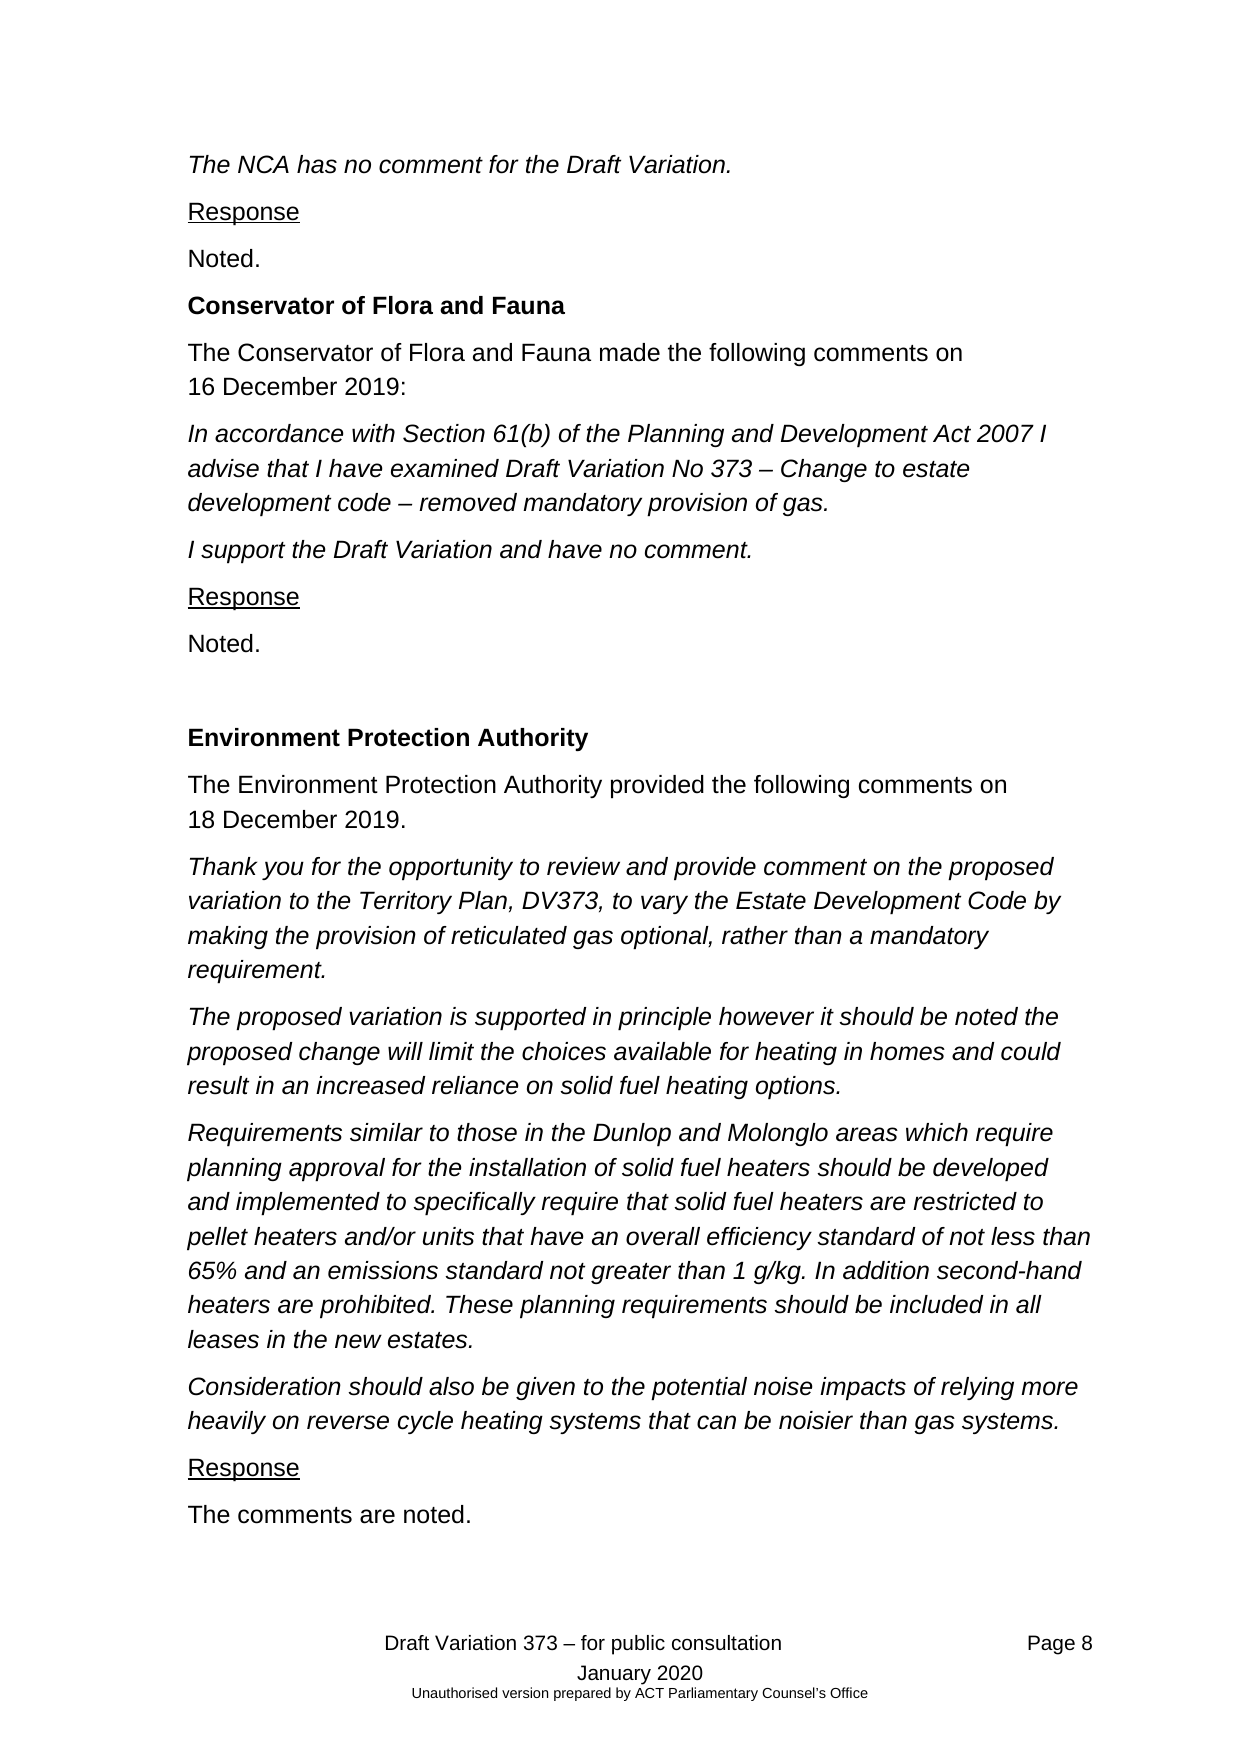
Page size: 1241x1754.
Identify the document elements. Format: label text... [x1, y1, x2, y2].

text Consideration should also be given to the potential noise impacts of relying more heavily on reverse cycle heating systems that can be noisier than gas systems. [187, 1372, 1093, 1435]
title Environment Protection Authority [187, 723, 1093, 752]
text The comments are noted. [187, 1500, 1093, 1529]
title Conservator of Flora and Fauna [187, 291, 1093, 320]
text The Environment Protection Authority provided the following comments on 18 December 2019. [187, 770, 1093, 833]
text The NCA has no comment for the Draft Variation. [187, 150, 1093, 179]
text The proposed variation is supported in principle however it should be noted the proposed change will limit the choices available for heating in homes and could result in an increased reliance on solid fuel heating options. [187, 1002, 1093, 1100]
text In accordance with Section 61(b) of the Planning and Development Act 2007 I advise that I have examined Draft Variation No 373 – Change to estate development code – removed mandatory provision of gas. [187, 419, 1093, 517]
text Response [187, 1453, 1093, 1482]
text Thank you for the opportunity to review and provide comment on the proposed variation to the Territory Plan, DV373, to vary the Estate Development Code by making the provision of reticulated gas optional, rather than a mandatory requirement. [187, 852, 1093, 984]
text Noted. [187, 244, 1093, 273]
text Requirements similar to those in the Dunlop and Molonglo areas which require planning approval for the installation of solid fuel heaters should be developed and implemented to specifically require that solid fuel heaters are restricted to pellet heaters and/or units that have an overall efficiency standard of not less than 65% and an emissions standard not greater than 1 g/kg. In addition second-hand heaters are prohibited. These planning requirements should be included in all leases in the new estates. [187, 1118, 1093, 1354]
text The Conservator of Flora and Fauna made the following comments on 16 December 2019: [187, 338, 1093, 401]
text Response [187, 582, 1093, 611]
text Response [187, 197, 1093, 226]
text I support the Draft Variation and have no comment. [187, 535, 1093, 564]
text Noted. [187, 629, 1093, 658]
